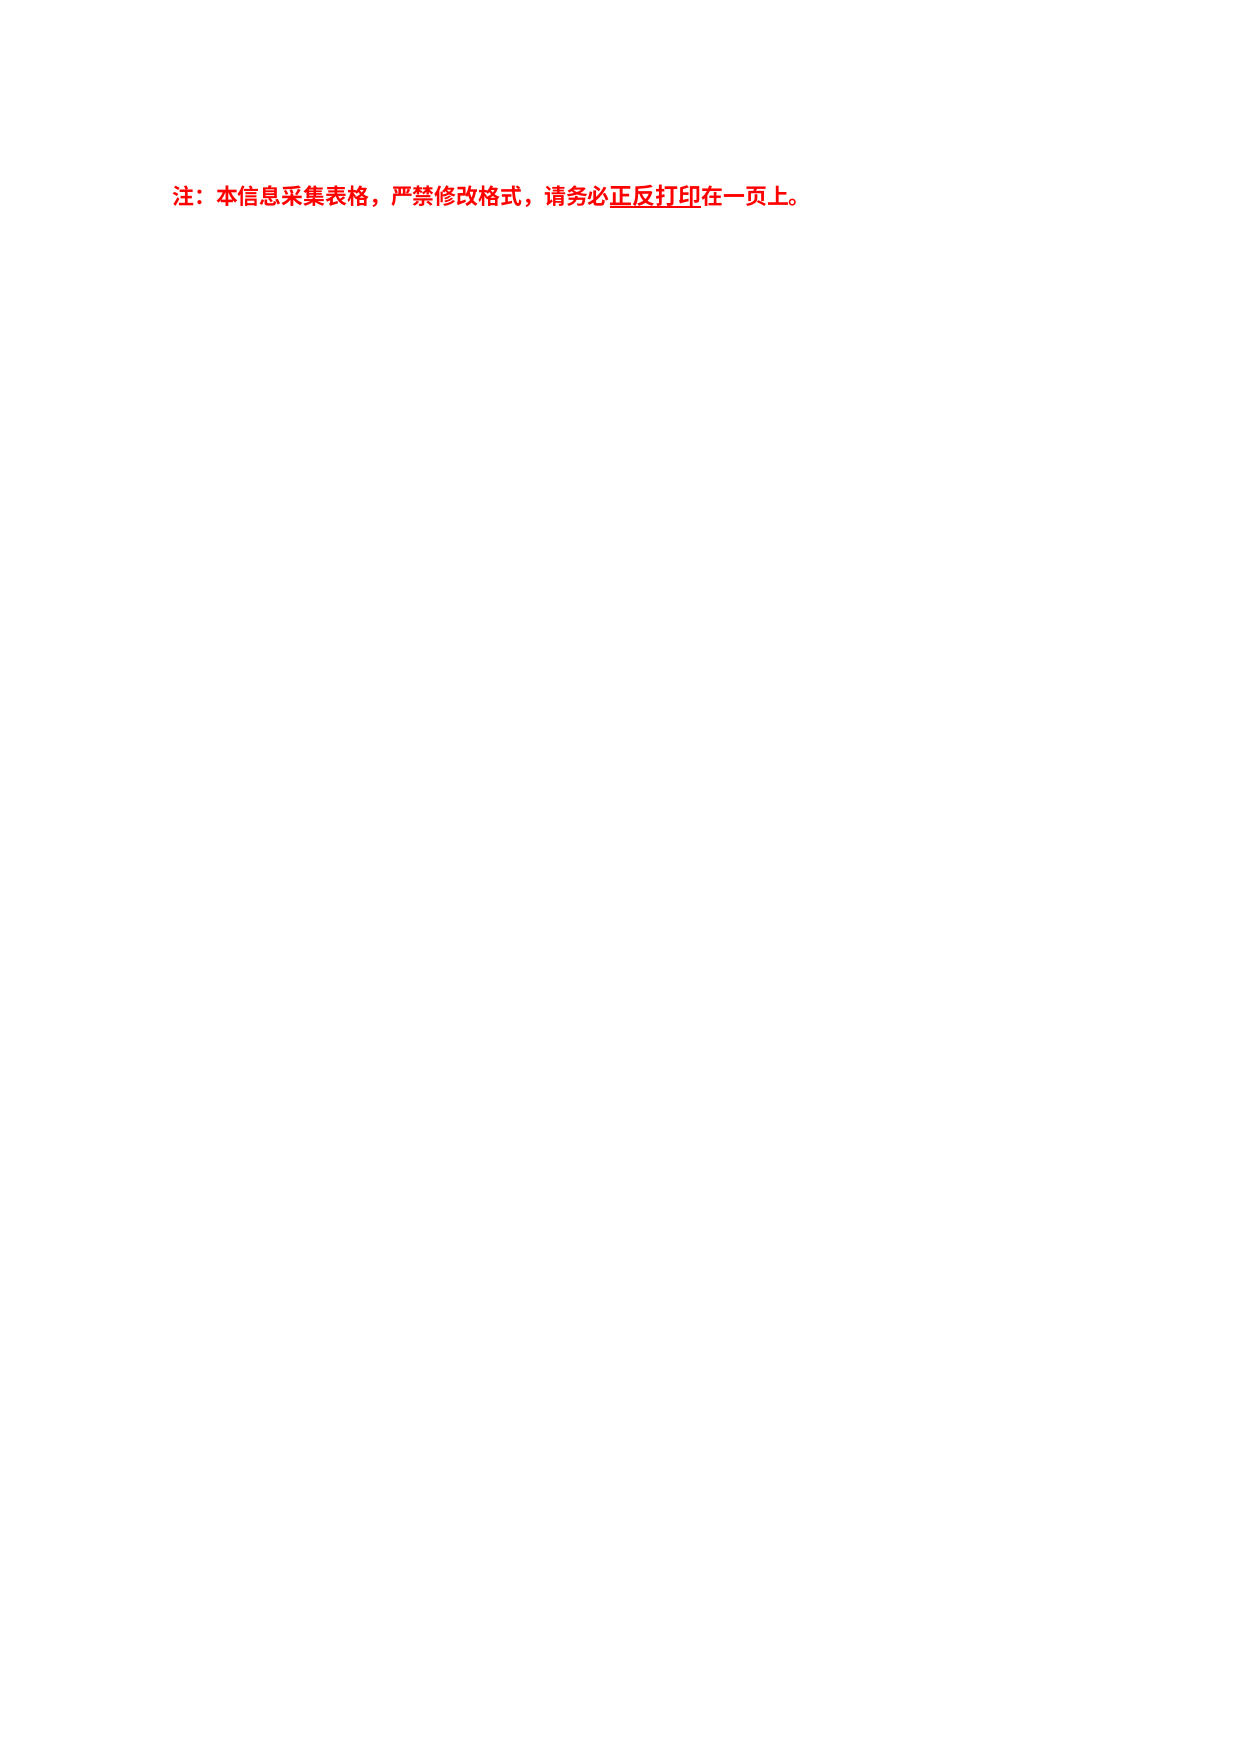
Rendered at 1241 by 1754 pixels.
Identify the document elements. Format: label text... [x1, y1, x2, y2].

text 注：本信息采集表格，严禁修改格式，请务必正反打印在一页上。 [172, 162, 1053, 227]
